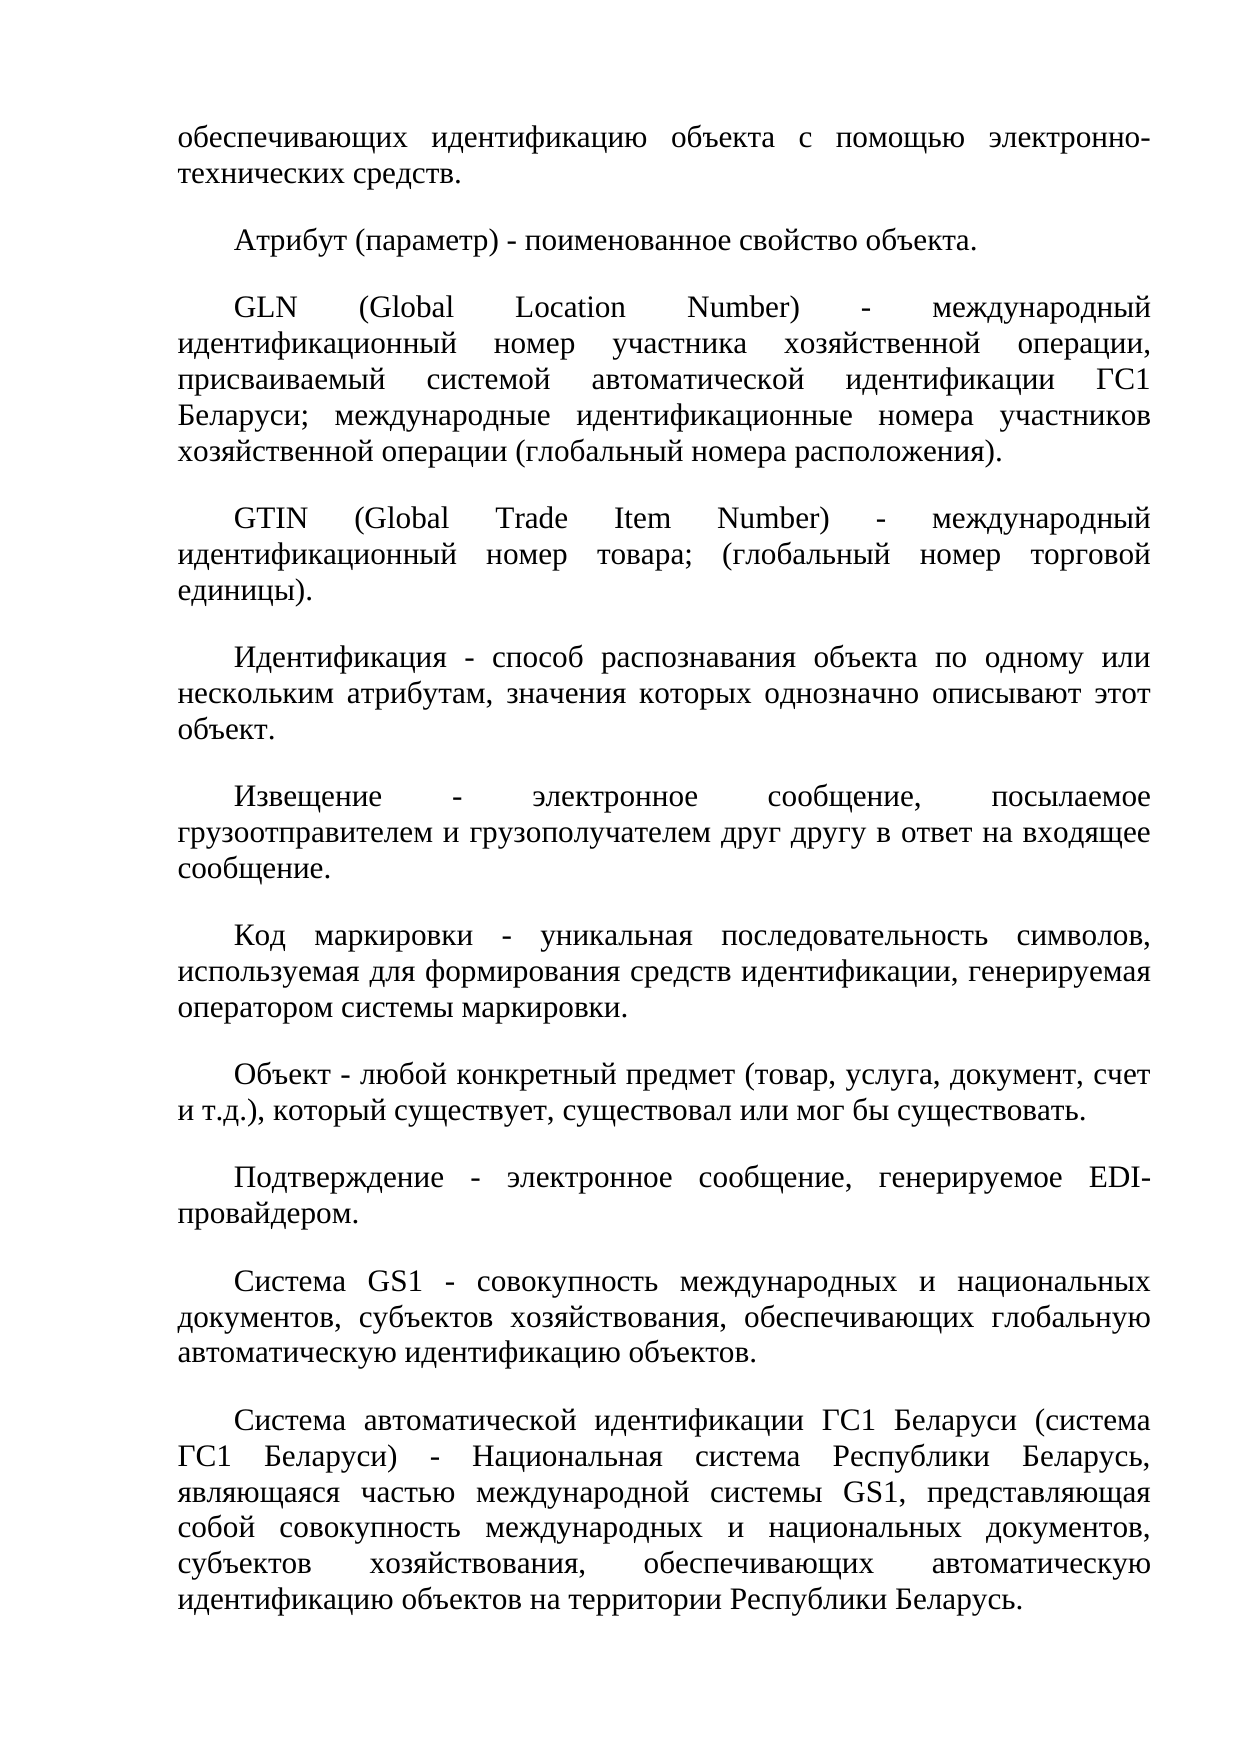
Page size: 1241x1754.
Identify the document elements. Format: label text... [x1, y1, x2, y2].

text GLN (Global Location Number) - международный идентификационный номер участника хозяйственной операции, присваиваемый системой автоматической идентификации ГС1 Беларуси; международные идентификационные номера участников хозяйственной операции (глобальный номера расположения). [177, 288, 1152, 468]
text Атрибут (параметр) - поименованное свойство объекта. [177, 221, 1152, 257]
text GTIN (Global Trade Item Number) - международный идентификационный номер товара; (глобальный номер торговой единицы). [177, 499, 1152, 607]
text Извещение - электронное сообщение, посылаемое грузоотправителем и грузополучателем друг другу в ответ на входящее сообщение. [177, 777, 1152, 885]
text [177, 118, 1152, 190]
text Система автоматической идентификации ГС1 Беларуси (система ГС1 Беларуси) - Национальная система Республики Беларусь, являющаяся частью международной системы GS1, представляющая собой совокупность международных и национальных документов, субъектов хозяйствования, обеспечивающих автоматическую идентификацию объектов на территории Республики Беларусь. [177, 1401, 1152, 1617]
text Подтверждение - электронное сообщение, генерируемое EDI-провайдером. [177, 1159, 1152, 1231]
text Система GS1 - совокупность международных и национальных документов, субъектов хозяйствования, обеспечивающих глобальную автоматическую идентификацию объектов. [177, 1262, 1152, 1370]
text Объект - любой конкретный предмет (товар, услуга, документ, счет и т.д.), который существует, существовал или мог бы существовать. [177, 1056, 1152, 1127]
text Код маркировки - уникальная последовательность символов, используемая для формирования средств идентификации, генерируемая оператором системы маркировки. [177, 917, 1152, 1024]
text Идентификация - способ распознавания объекта по одному или нескольким атрибутам, значения которых однозначно описывают этот объект. [177, 638, 1152, 746]
